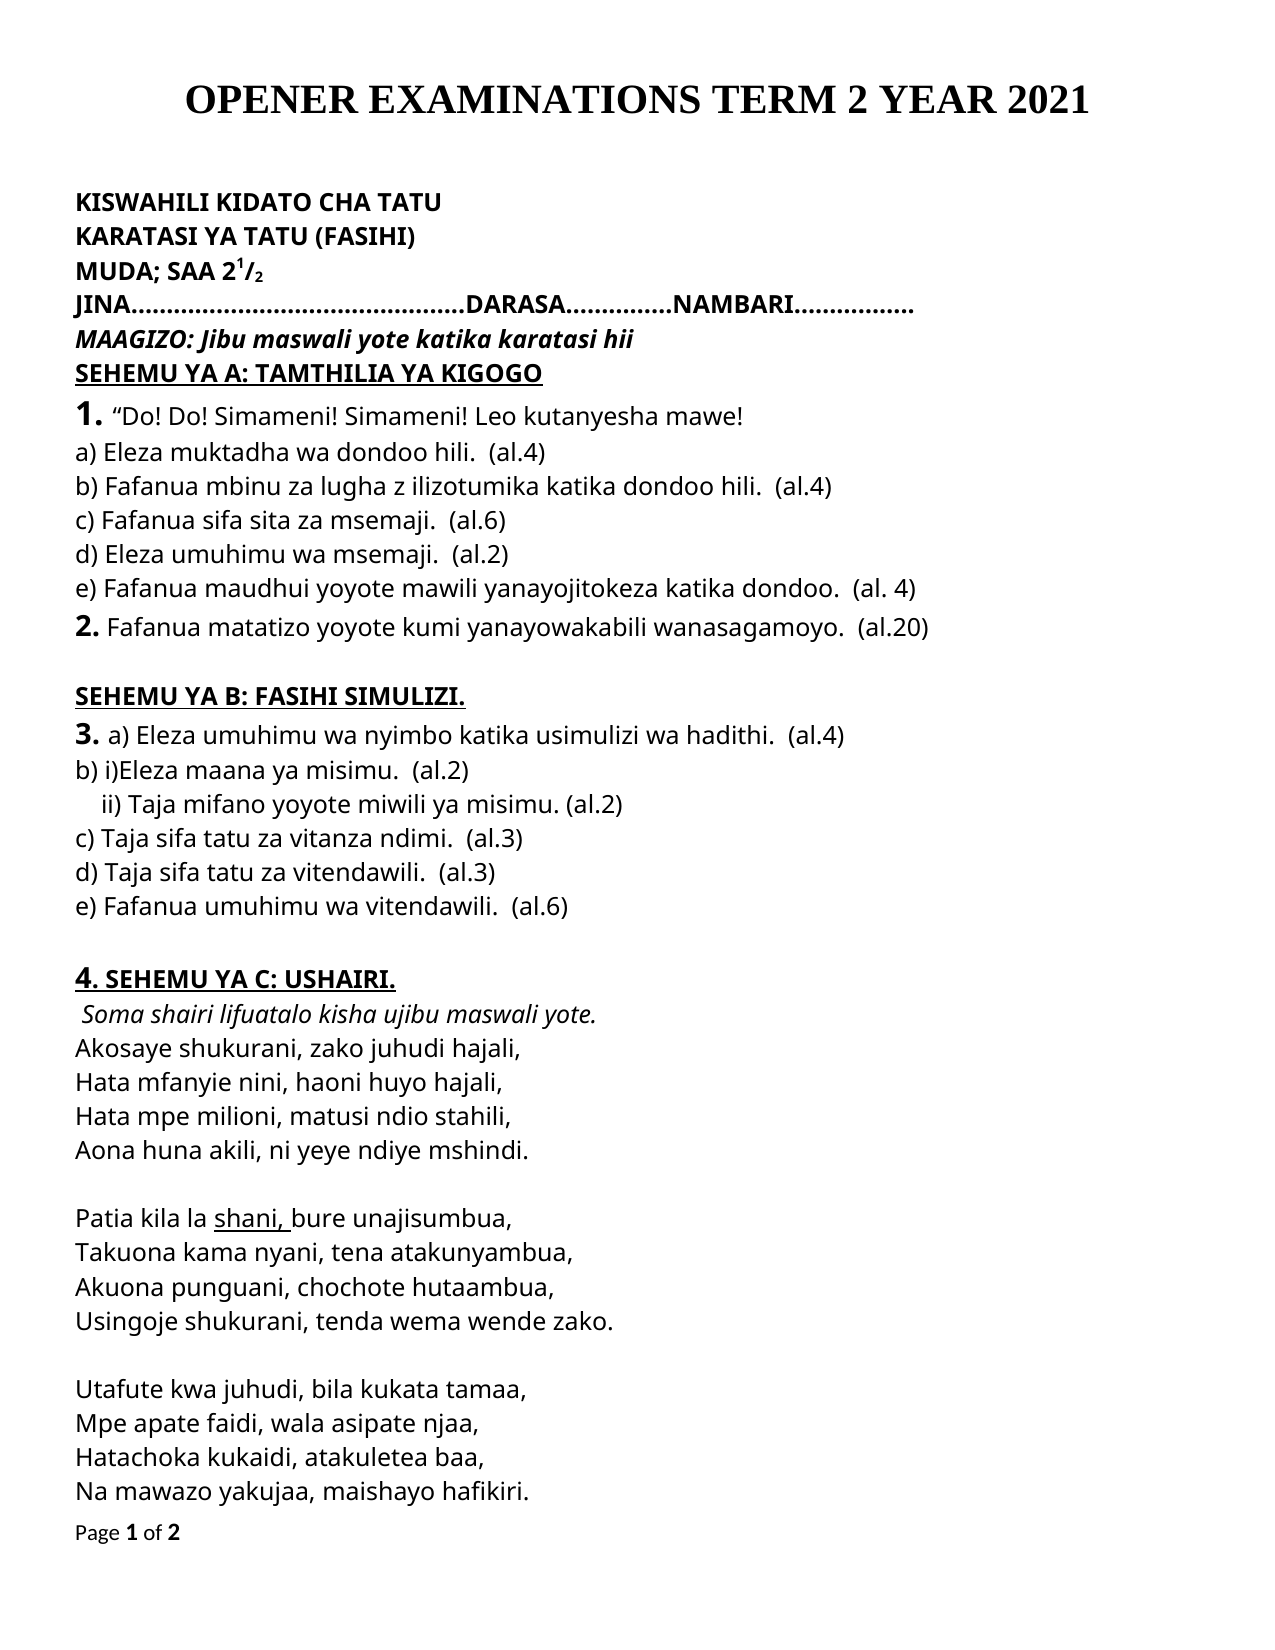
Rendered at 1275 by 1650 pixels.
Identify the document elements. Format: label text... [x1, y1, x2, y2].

text a) Eleza muktadha wa dondoo hili. (al.4) [75, 435, 1200, 469]
text Akosaye shukurani, zako juhudi hajali, [75, 1031, 1200, 1065]
text 2. Fafanua matatizo yoyote kumi yanayowakabili wanasagamoyo. (al.20) [75, 605, 1200, 645]
text SEHEMU YA A: TAMTHILIA YA KIGOGO [75, 355, 1200, 389]
text Patia kila la shani, bure unajisumbua, [75, 1201, 1200, 1235]
text KARATASI YA TATU (FASIHI) [75, 219, 1200, 253]
text OPENER EXAMINATIONS TERM 2 YEAR 2021 [75, 75, 1200, 123]
text Hatachoka kukaidi, atakuletea baa, [75, 1439, 1200, 1473]
text d) Taja sifa tatu za vitendawili. (al.3) [75, 855, 1200, 889]
text e) Fafanua maudhui yoyote mawili yanayojitokeza katika dondoo. (al. 4) [75, 571, 1200, 605]
text MUDA; SAA 21/2 [75, 253, 1200, 287]
text 1. “Do! Do! Simameni! Simameni! Leo kutanyesha mawe! [75, 389, 1200, 435]
text c) Fafanua sifa sita za msemaji. (al.6) [75, 503, 1200, 537]
text 3. a) Eleza umuhimu wa nyimbo katika usimulizi wa hadithi. (al.4) [75, 713, 1200, 753]
text JINA………………………………………..DARASA……………NAMBARI…………….. [75, 287, 1200, 321]
text c) Taja sifa tatu za vitanza ndimi. (al.3) [75, 821, 1200, 855]
text 4. SEHEMU YA C: USHAIRI. [75, 957, 1200, 997]
text ii) Taja mifano yoyote miwili ya misimu. (al.2) [75, 787, 1200, 821]
text Utafute kwa juhudi, bila kukata tamaa, [75, 1371, 1200, 1405]
text Hata mpe milioni, matusi ndio stahili, [75, 1099, 1200, 1133]
text Usingoje shukurani, tenda wema wende zako. [75, 1303, 1200, 1337]
text b) i)Eleza maana ya misimu. (al.2) [75, 753, 1200, 787]
text SEHEMU YA B: FASIHI SIMULIZI. [75, 679, 1200, 713]
text MAAGIZO: Jibu maswali yote katika karatasi hii [75, 321, 1200, 355]
text Mpe apate faidi, wala asipate njaa, [75, 1405, 1200, 1439]
text e) Fafanua umuhimu wa vitendawili. (al.6) [75, 889, 1200, 923]
text Takuona kama nyani, tena atakunyambua, [75, 1235, 1200, 1269]
text Soma shairi lifuatalo kisha ujibu maswali yote. [75, 997, 1200, 1031]
text b) Fafanua mbinu za lugha z ilizotumika katika dondoo hili. (al.4) [75, 469, 1200, 503]
text KISWAHILI KIDATO CHA TATU [75, 185, 1200, 219]
text Na mawazo yakujaa, maishayo hafikiri. [75, 1473, 1200, 1508]
text Akuona punguani, chochote hutaambua, [75, 1269, 1200, 1303]
text Aona huna akili, ni yeye ndiye mshindi. [75, 1133, 1200, 1167]
text d) Eleza umuhimu wa msemaji. (al.2) [75, 537, 1200, 571]
text Hata mfanyie nini, haoni huyo hajali, [75, 1065, 1200, 1099]
